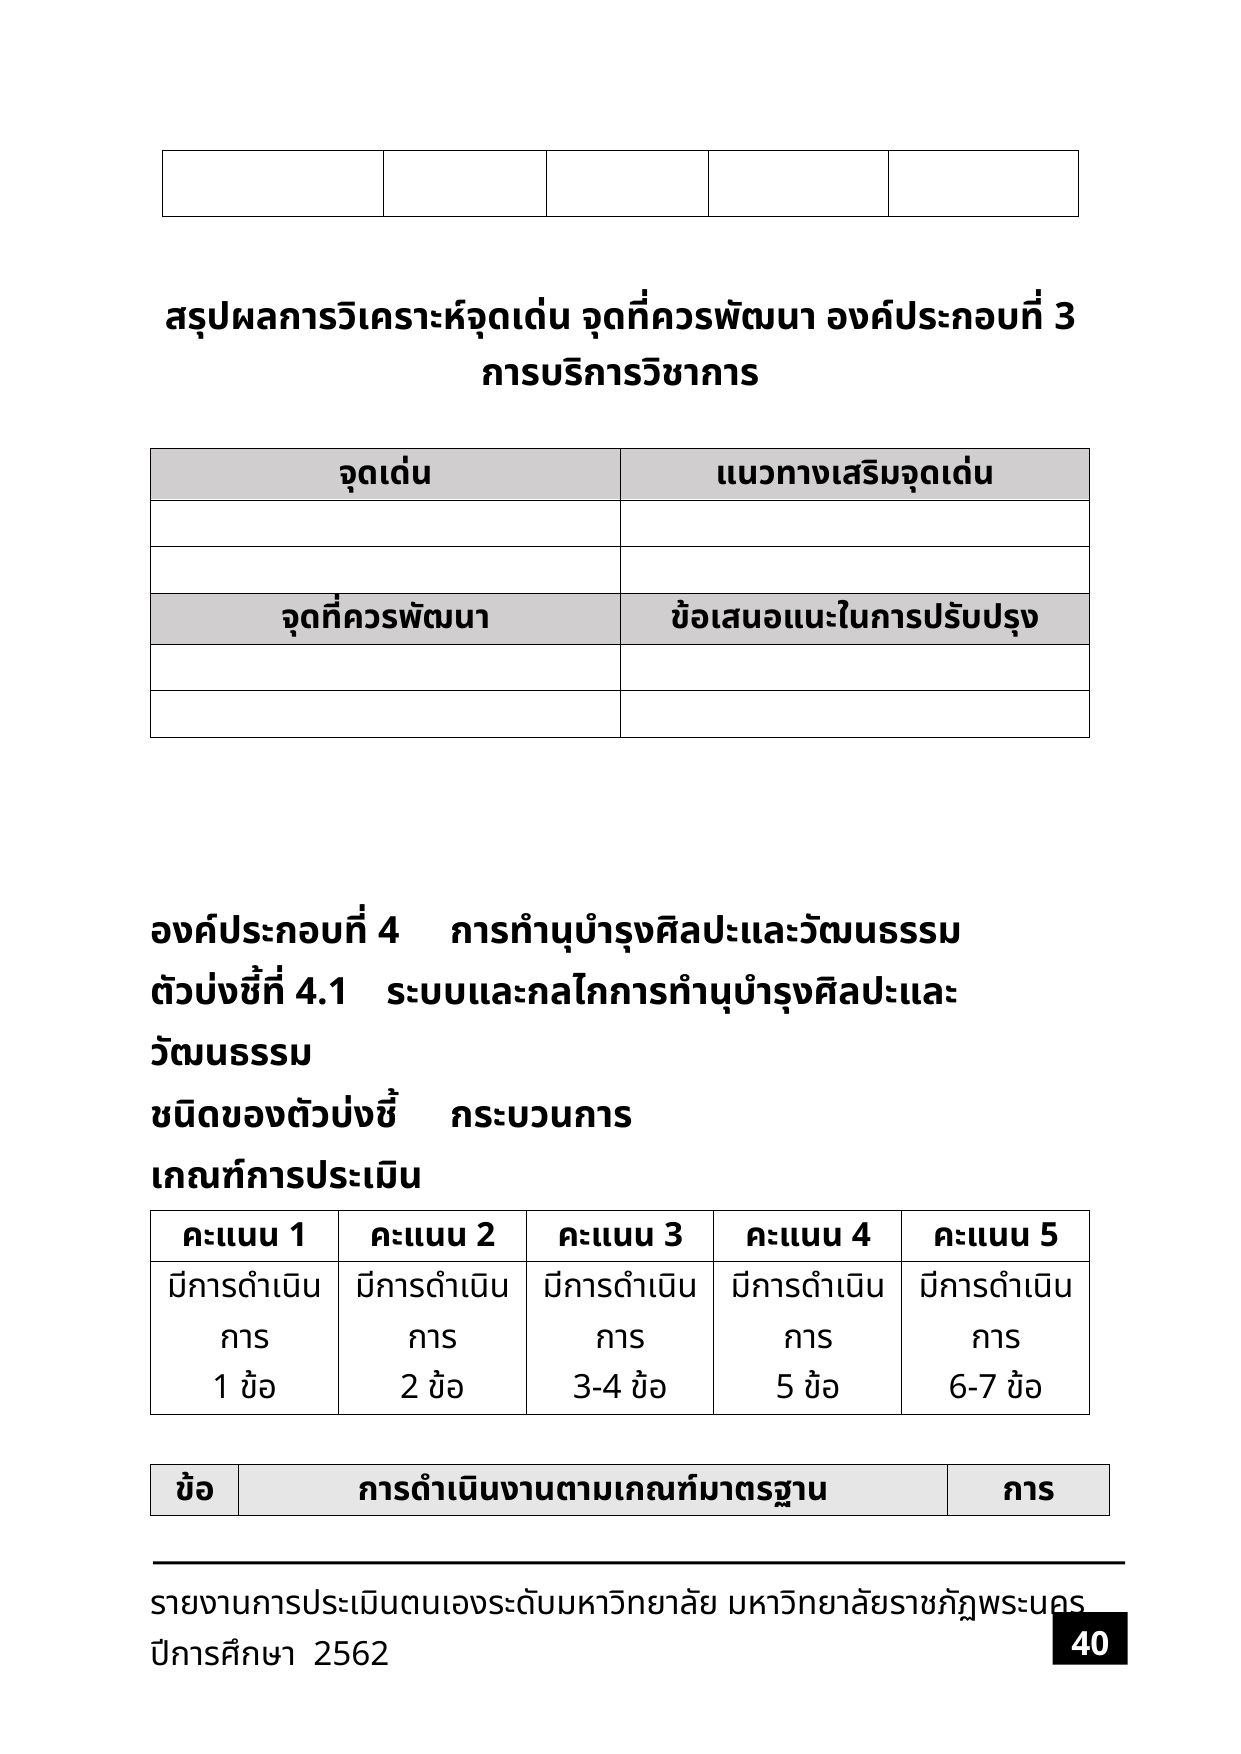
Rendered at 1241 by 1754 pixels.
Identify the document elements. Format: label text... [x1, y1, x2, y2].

table_cell [151, 645, 620, 690]
text ชนิดของตัวบ่งชี้ กระบวนการ [150, 1087, 1090, 1144]
table_header คะแนน 2 [339, 1211, 526, 1261]
table_cell ข้อเสนอแนะในการปรับปรุง [621, 594, 1089, 644]
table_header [239, 1465, 947, 1515]
table_cell มีการดำเนินการ 3-4 ข้อ [527, 1262, 713, 1414]
table_cell [709, 151, 888, 216]
table_header ข้อ [151, 1465, 238, 1515]
table_cell [151, 691, 620, 737]
table_header คะแนน 3 [527, 1211, 713, 1261]
table_cell มีการดำเนินการ 1 ข้อ [151, 1262, 338, 1414]
table_cell [384, 151, 546, 216]
table_cell [547, 151, 708, 216]
text เกณฑ์การประเมิน [150, 1148, 1090, 1205]
text สรุปผลการวิเคราะห์จุดเด่น จุดที่ควรพัฒนา องค์ประกอบที่ 3 การบริการวิชาการ [150, 289, 1090, 403]
table_cell [621, 547, 1089, 592]
table_cell [621, 645, 1089, 690]
text องค์ประกอบที่ 4 การทำนุบำรุงศิลปะและวัฒนธรรม [150, 903, 1090, 960]
table_cell มีการดำเนินการ 5 ข้อ [714, 1262, 901, 1414]
table_cell มีการดำเนินการ 2 ข้อ [339, 1262, 526, 1414]
table_cell [889, 151, 1078, 216]
subtitle ตัวบ่งชี้ที่ 4.1 ระบบและกลไกการทำนุบำรุงศิลปะและวัฒนธรรม [150, 964, 1090, 1083]
table_cell [621, 501, 1089, 546]
table_cell [621, 691, 1089, 737]
table_cell [163, 151, 383, 216]
table_header คะแนน 1 [151, 1211, 338, 1261]
table_header การดำเนินงาน [948, 1465, 1109, 1515]
table_cell [151, 501, 620, 546]
table_cell จุดที่ควรพัฒนา [151, 594, 620, 644]
table_cell มีการดำเนินการ 6-7 ข้อ [902, 1262, 1089, 1414]
table_header แนวทางเสริมจุดเด่น [621, 449, 1089, 499]
table_header จุดเด่น [151, 449, 620, 499]
table_header คะแนน 5 [902, 1211, 1089, 1261]
table_header คะแนน 4 [714, 1211, 901, 1261]
table_cell [151, 547, 620, 592]
